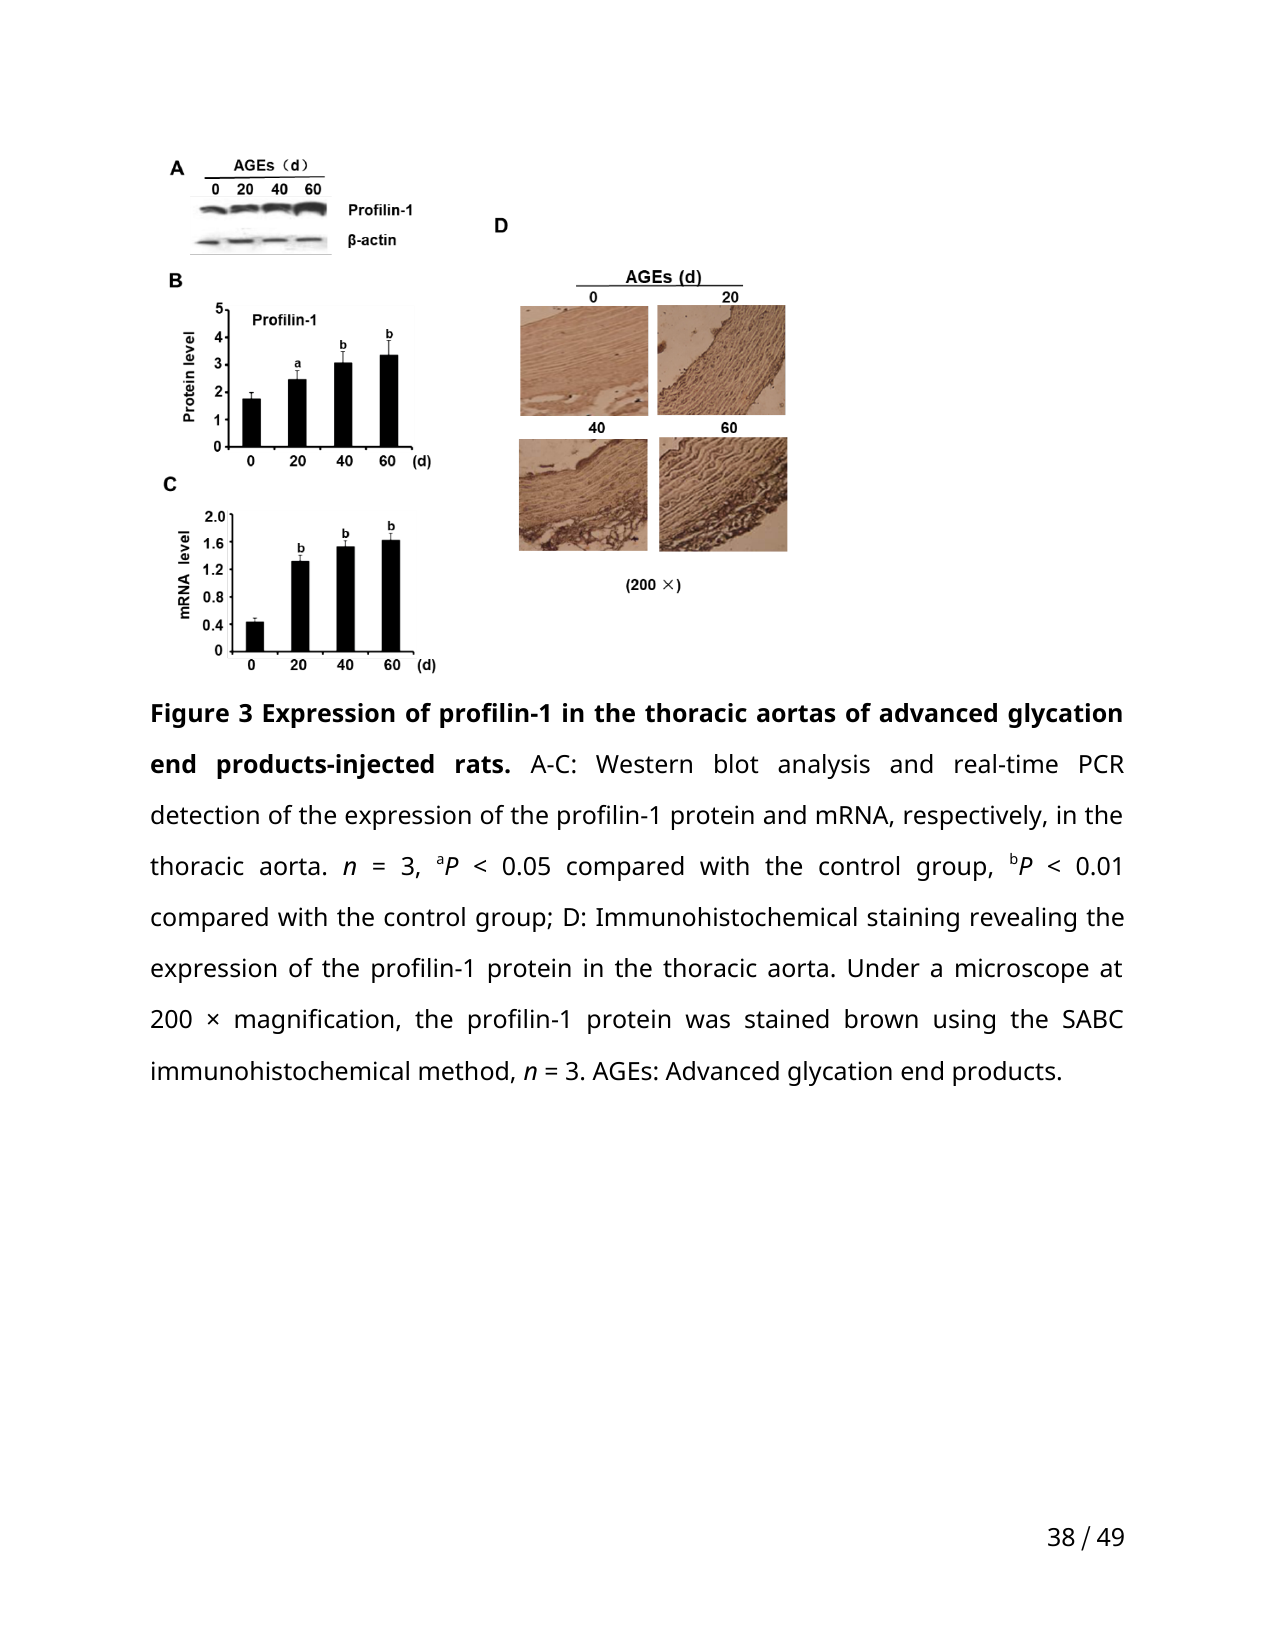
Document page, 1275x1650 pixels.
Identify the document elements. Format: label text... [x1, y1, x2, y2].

picture [150, 150, 788, 682]
text Figure 3 Expression of profilin-1 in the thoracic aortas of advanced glycation end products-injected rats. A-C: Western blot analysis and real-time PCR detection of the expression of the profilin-1 protein and mRNA, respectively, in the thoracic aorta. n = 3, aP < 0.05 compared with the control group, bP < 0.01 compared with the control group; D: Immunohistochemical staining revealing the expression of the profilin-1 protein in the thoracic aorta. Under a microscope at 200 × magnification, the profilin-1 protein was stained brown using the SABC immunohistochemical method, n = 3. AGEs: Advanced glycation end products. [150, 696, 1125, 1087]
